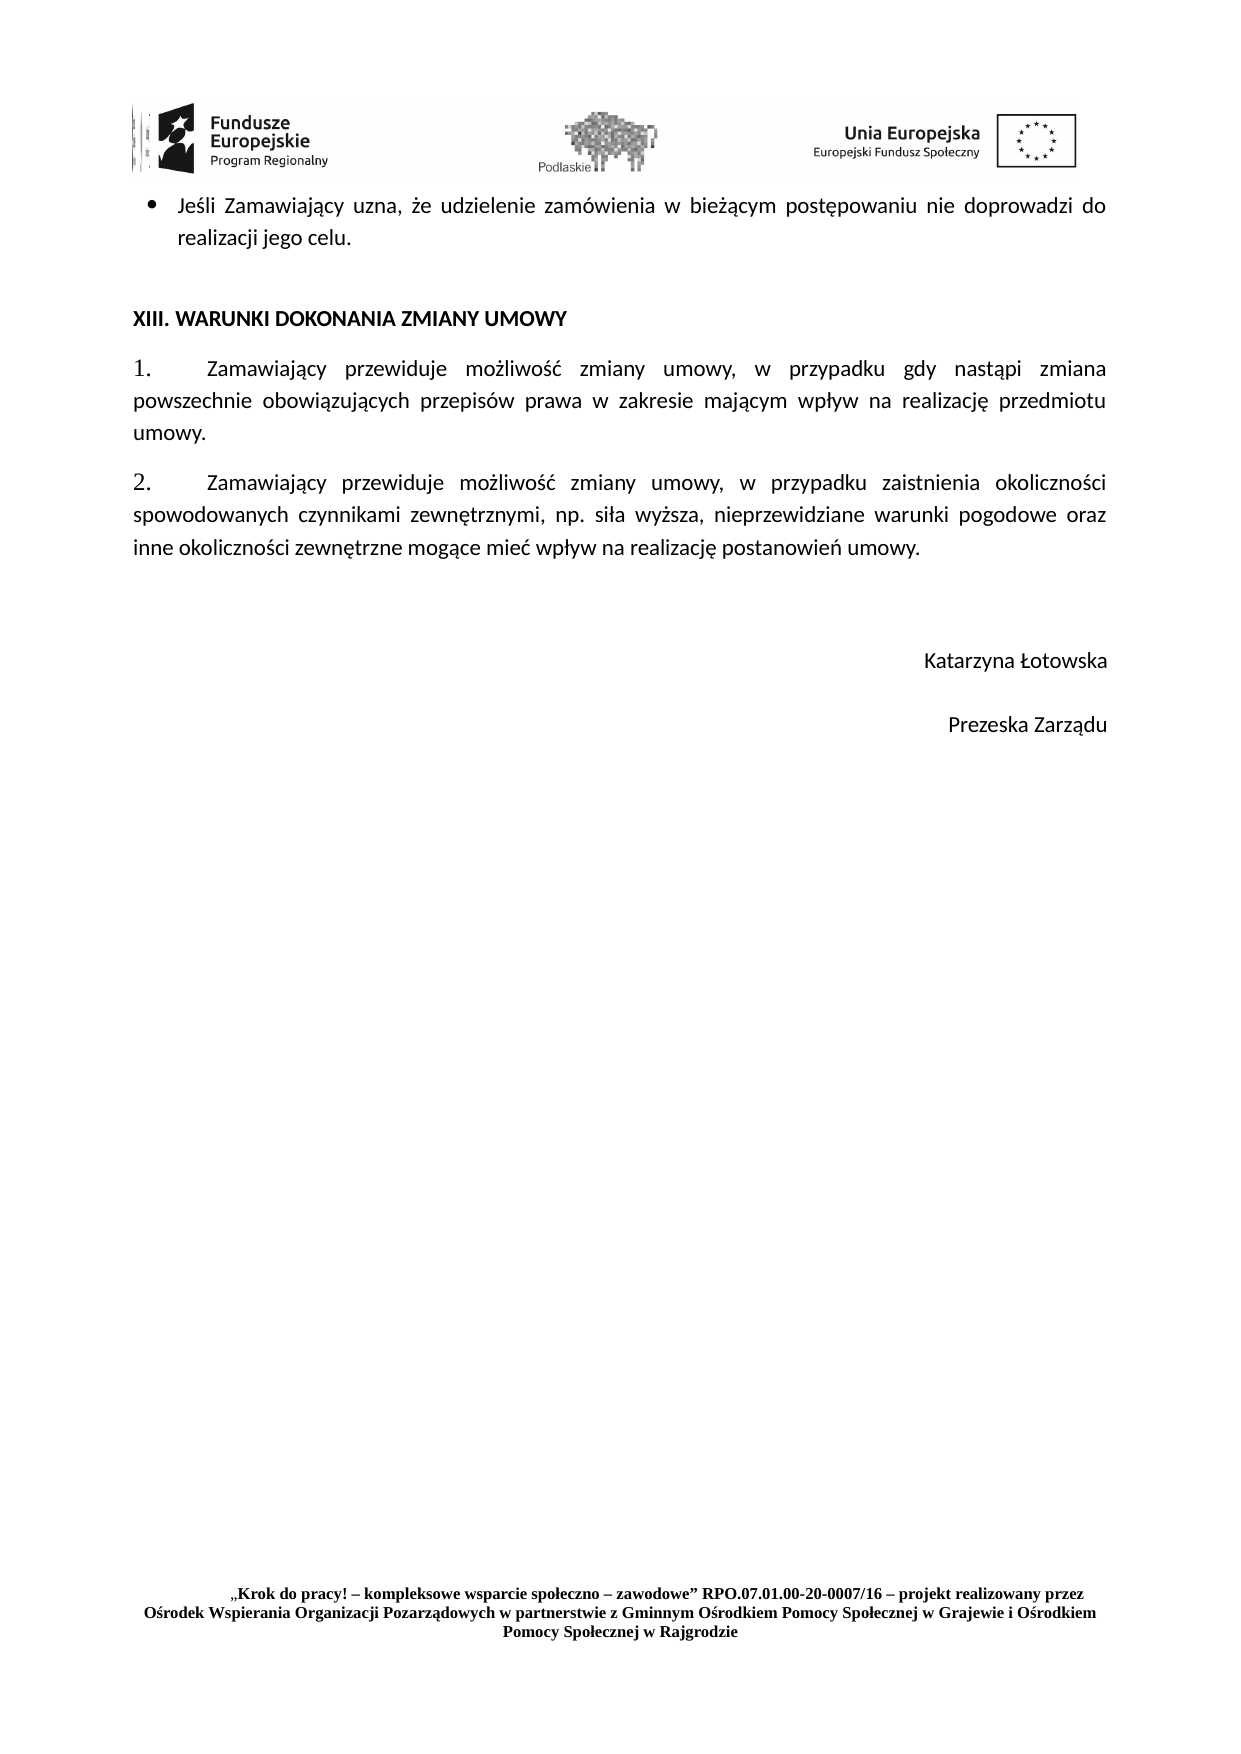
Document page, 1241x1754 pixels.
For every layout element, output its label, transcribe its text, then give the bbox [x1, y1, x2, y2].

text Prezeska Zarządu [133, 710, 1107, 738]
text XIII. WARUNKI DOKONANIA ZMIANY UMOWY [133, 304, 1107, 332]
picture [132, 98, 1080, 179]
list Zamawiający przewiduje możliwość zmiany umowy, w przypadku zaistnienia okoliczności spowodowanych czynnikami zewnętrznymi, np. siła wyższa, nieprzewidziane warunki pogodowe oraz inne okoliczności zewnętrzne mogące mieć wpływ na realizację postanowień umowy. [133, 467, 1107, 561]
list Zamawiający przewiduje możliwość zmiany umowy, w przypadku gdy nastąpi zmiana powszechnie obowiązujących przepisów prawa w zakresie mającym wpływ na realizację przedmiotu umowy. [133, 353, 1107, 447]
list Jeśli Zamawiający uzna, że udzielenie zamówienia w bieżącym postępowaniu nie doprowadzi do realizacji jego celu. [148, 191, 1107, 251]
text Katarzyna Łotowska [133, 646, 1107, 674]
